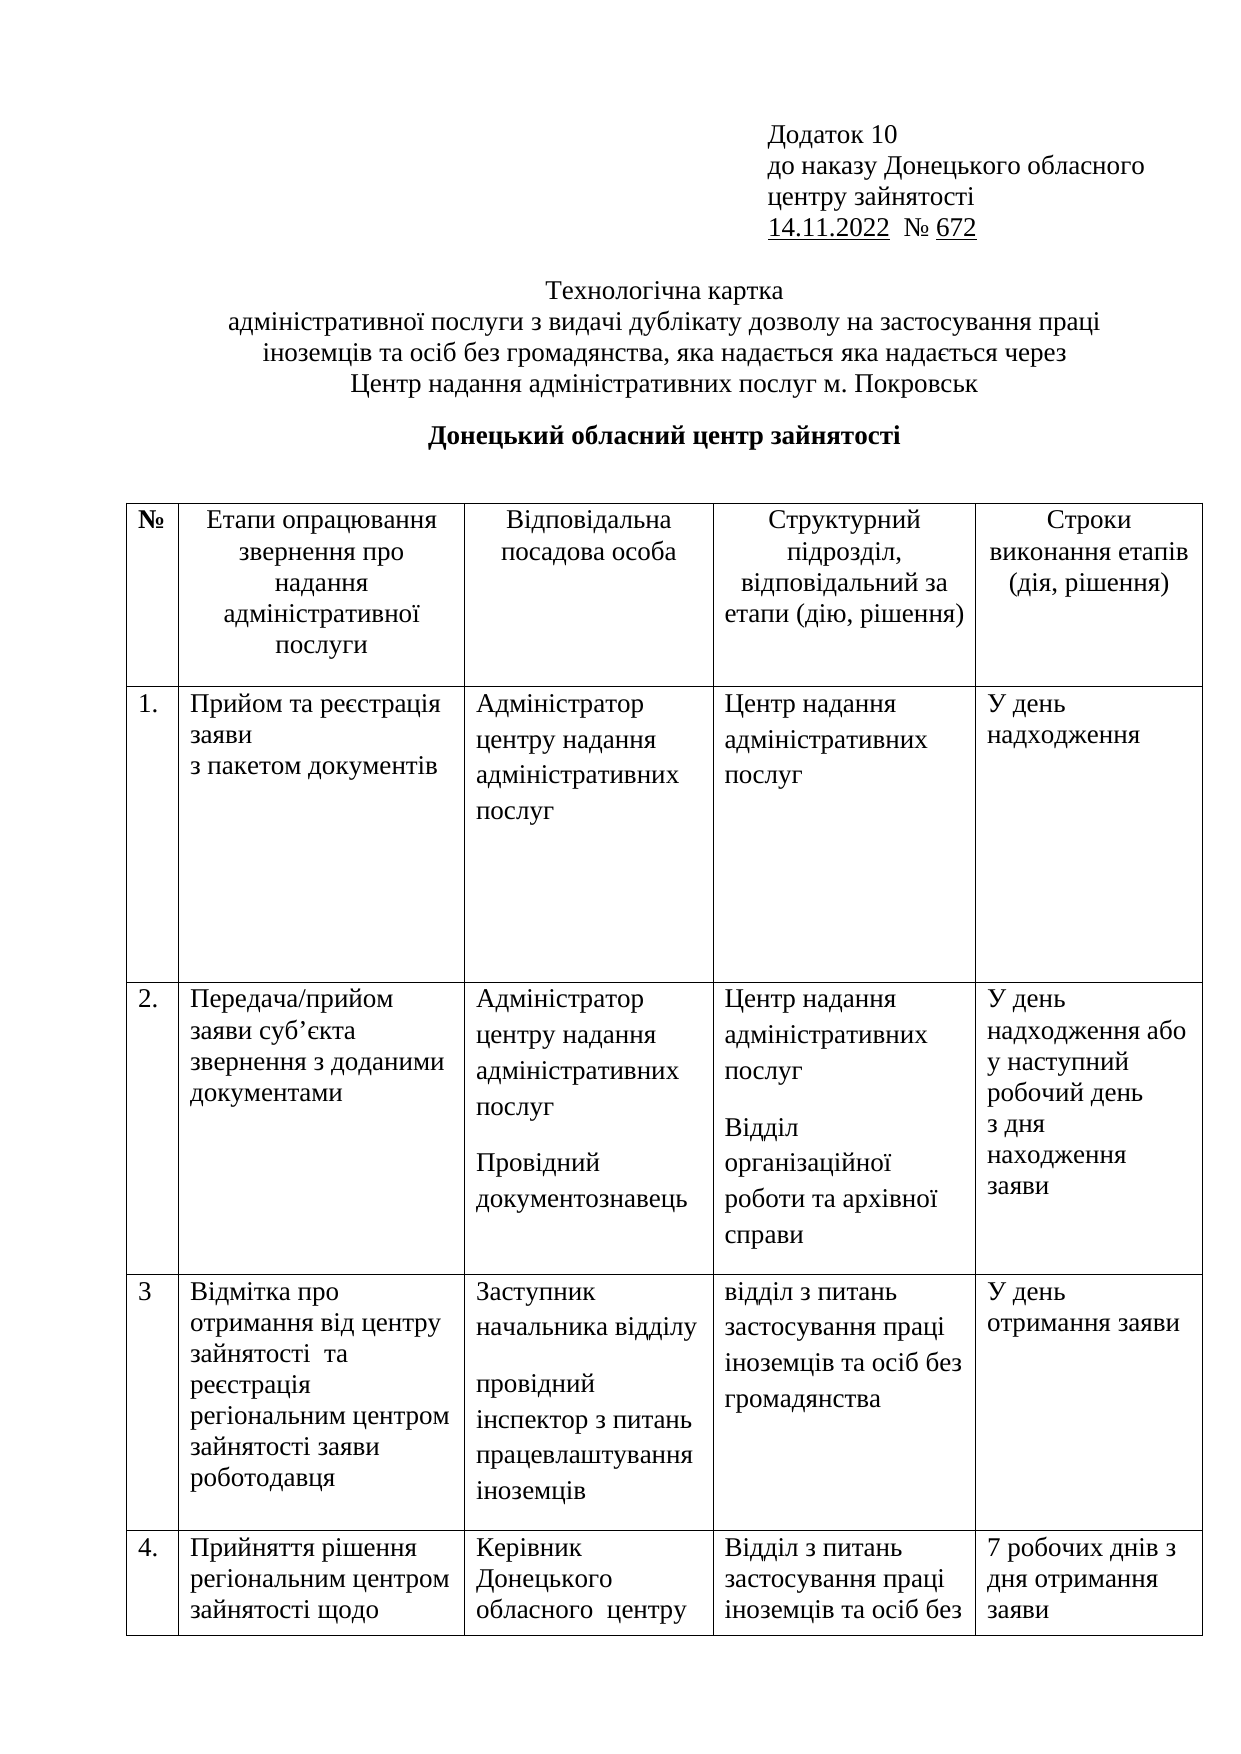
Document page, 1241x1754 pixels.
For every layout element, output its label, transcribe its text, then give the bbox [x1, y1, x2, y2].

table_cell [465, 1531, 713, 1635]
table_cell Адміністратор центру надання адміністративних послуг Провідний документознавець [465, 983, 713, 1274]
table_header Структурний підрозділ, відповідальний за етапи (дію, рішення) [714, 504, 975, 686]
table_cell 2. [127, 983, 178, 1274]
text Додаток 10 [767, 118, 1152, 149]
table_header № [127, 504, 178, 686]
text Технологічна картка [177, 274, 1152, 305]
text 14.11.2022 № 672 [768, 212, 1152, 243]
table_cell Заступник начальника відділу провідний інспектор з питань працевлаштування іноземців [465, 1275, 713, 1530]
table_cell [976, 1531, 1202, 1635]
table_cell 1. [127, 687, 178, 982]
table_cell У день надходження або у наступний робочий день з дня находження заяви [976, 983, 1202, 1274]
table_cell Передача/прийом заяви суб’єкта звернення з доданими документами [179, 983, 464, 1274]
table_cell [179, 1531, 464, 1635]
table_cell Адміністратор центру надання адміністративних послуг [465, 687, 713, 982]
text адміністративної послуги з видачі дублікату дозволу на застосування праці іноземців та осіб без громадянства, яка надається яка надається через Центр надання адміністративних послуг м. Покровськ [177, 305, 1152, 398]
table_cell У день отримання заяви [976, 1275, 1202, 1530]
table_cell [714, 1531, 975, 1635]
table_cell Центр надання адміністративних послуг [714, 687, 975, 982]
table_cell Центр надання адміністративних послуг Відділ організаційної роботи та архівної справи [714, 983, 975, 1274]
table_cell 3 [127, 1275, 178, 1530]
table_cell Прийом та реєстрація заяви з пакетом документів [179, 687, 464, 982]
table_cell 4. [127, 1531, 178, 1635]
text Донецький обласний центр зайнятості [177, 419, 1152, 450]
table_header Строки виконання етапів (дія, рішення) [976, 504, 1202, 686]
table_cell відділ з питань застосування праці іноземців та осіб без громадянства [714, 1275, 975, 1530]
text до наказу Донецького обласного центру зайнятості [767, 149, 1152, 212]
table_header Відповідальна посадова особа [465, 504, 713, 686]
table_header Етапи опрацювання звернення про надання адміністративної послуги [179, 504, 464, 686]
table_cell У день надходження [976, 687, 1202, 982]
table_cell Відмітка про отримання від центру зайнятості та реєстрація регіональним центром зайнятості заяви роботодавця [179, 1275, 464, 1530]
